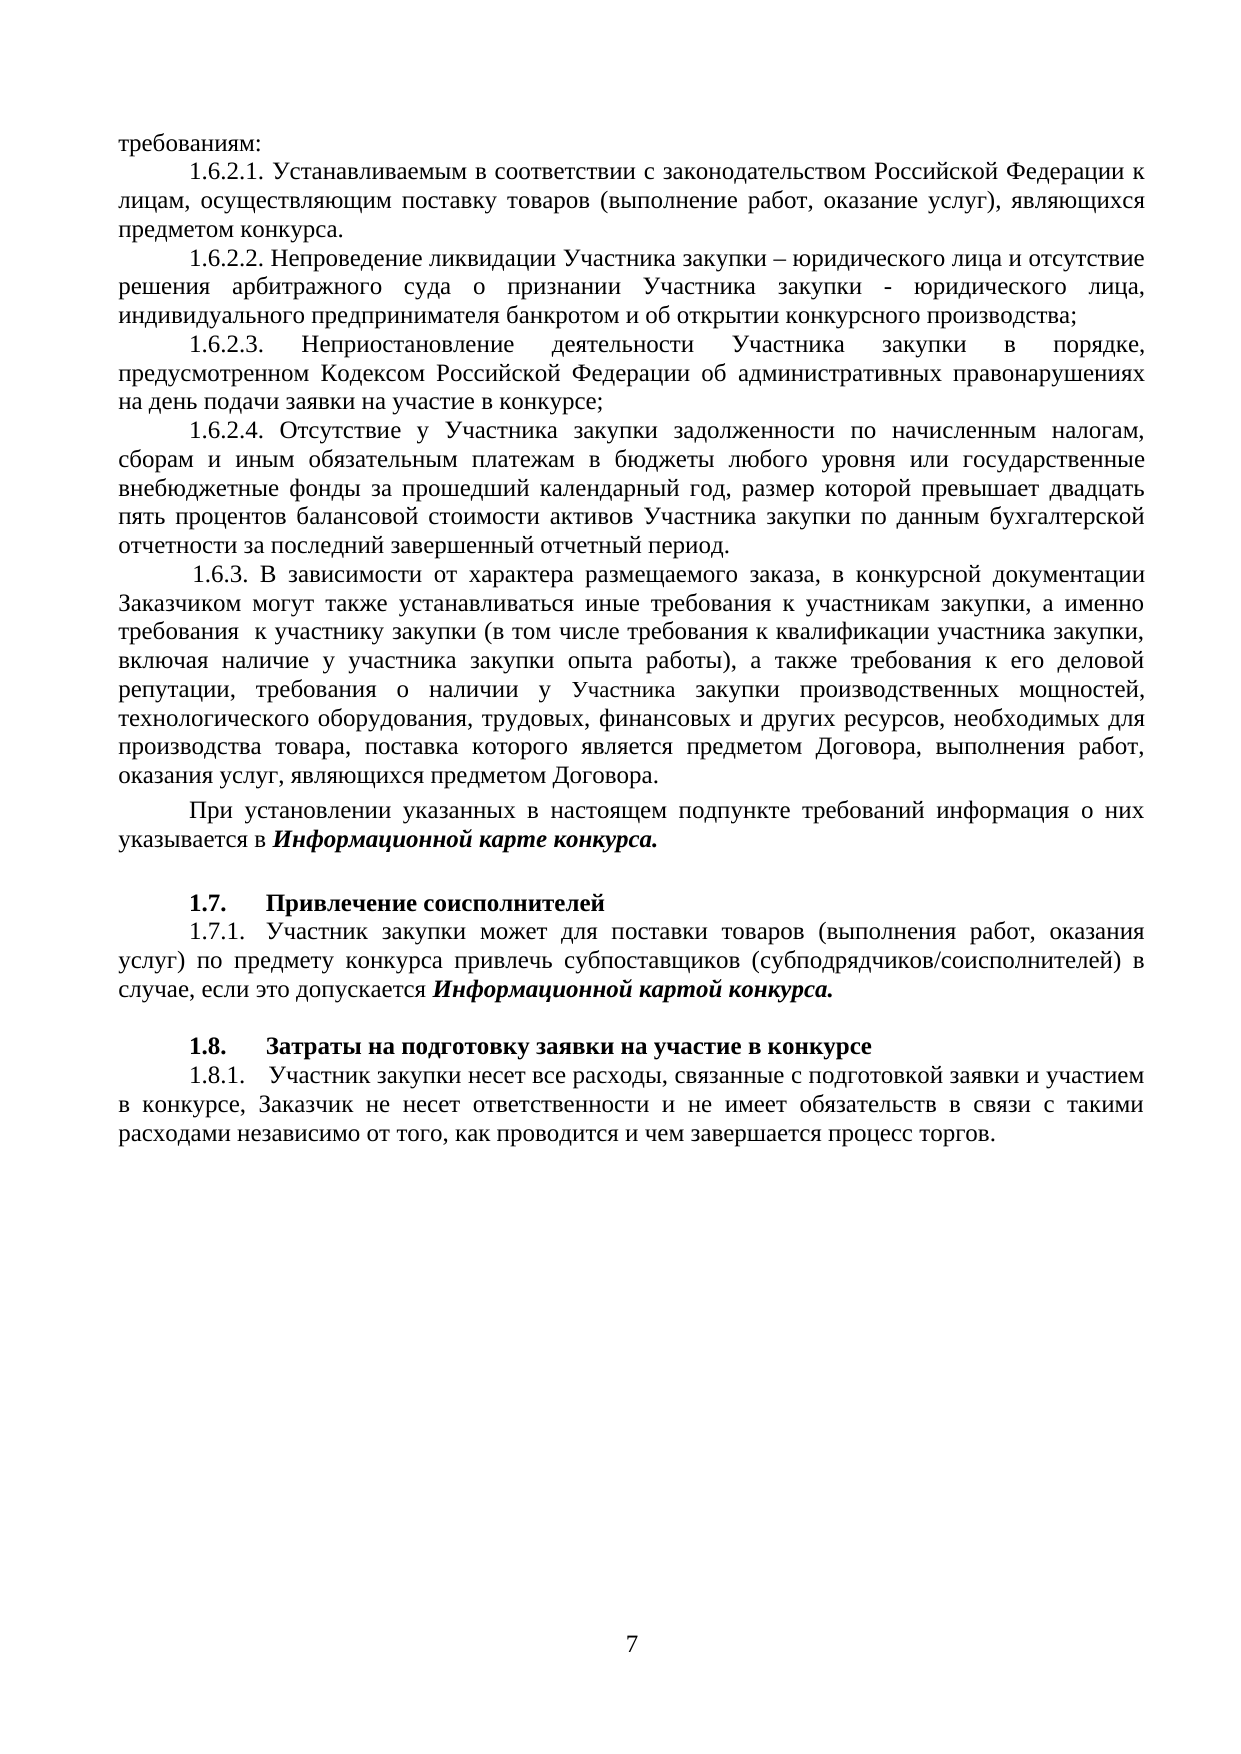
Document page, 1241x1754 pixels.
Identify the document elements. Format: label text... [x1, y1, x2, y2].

text 1.8. Затраты на подготовку заявки на участие в конкурсе [118, 1031, 1146, 1060]
text 1.7.1. Участник закупки может для поставки товаров (выполнения работ, оказания услуг) по предмету конкурса привлечь субпоставщиков (субподрядчиков/соисполнителей) в случае, если это допускается Информационной картой конкурса. [118, 916, 1146, 1003]
text 1.8.1. Участник закупки несет все расходы, связанные с подготовкой заявки и участием в конкурсе, Заказчик не несет ответственности и не имеет обязательств в связи с такими расходами независимо от того, как проводится и чем завершается процесс торгов. [118, 1060, 1146, 1146]
text 1.6.2.4. Отсутствие у Участника закупки задолженности по начисленным налогам, сборам и иным обязательным платежам в бюджеты любого уровня или государственные внебюджетные фонды за прошедший календарный год, размер которой превышает двадцать пять процентов балансовой стоимости активов Участника закупки по данным бухгалтерской отчетности за последний завершенный отчетный период. [118, 415, 1146, 559]
text 1.6.3. В зависимости от характера размещаемого заказа, в конкурсной документации Заказчиком могут также устанавливаться иные требования к участникам закупки, а именно требования к участнику закупки (в том числе требования к квалификации участника закупки, включая наличие у участника закупки опыта работы), а также требования к его деловой репутации, требования о наличии у Участника закупки производственных мощностей, технологического оборудования, трудовых, финансовых и других ресурсов, необходимых для производства товара, поставка которого является предметом Договора, выполнения работ, оказания услуг, являющихся предметом Договора. [118, 559, 1146, 789]
text 1.6.2.1. Устанавливаемым в соответствии с законодательством Российской Федерации к лицам, осуществляющим поставку товаров (выполнение работ, оказание услуг), являющихся предметом конкурса. [118, 156, 1146, 243]
text При установлении указанных в настоящем подпункте требований информация о них указывается в Информационной карте конкурса. [118, 795, 1146, 853]
text 1.6.2.3. Неприостановление деятельности Участника закупки в порядке, предусмотренном Кодексом Российской Федерации об административных правонарушениях на день подачи заявки на участие в конкурсе; [118, 329, 1146, 415]
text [118, 128, 1146, 156]
text 1.7. Привлечение соисполнителей [118, 888, 1146, 916]
text 1.6.2.2. Непроведение ликвидации Участника закупки – юридического лица и отсутствие решения арбитражного суда о признании Участника закупки - юридического лица, индивидуального предпринимателя банкротом и об открытии конкурсного производства; [118, 243, 1146, 329]
